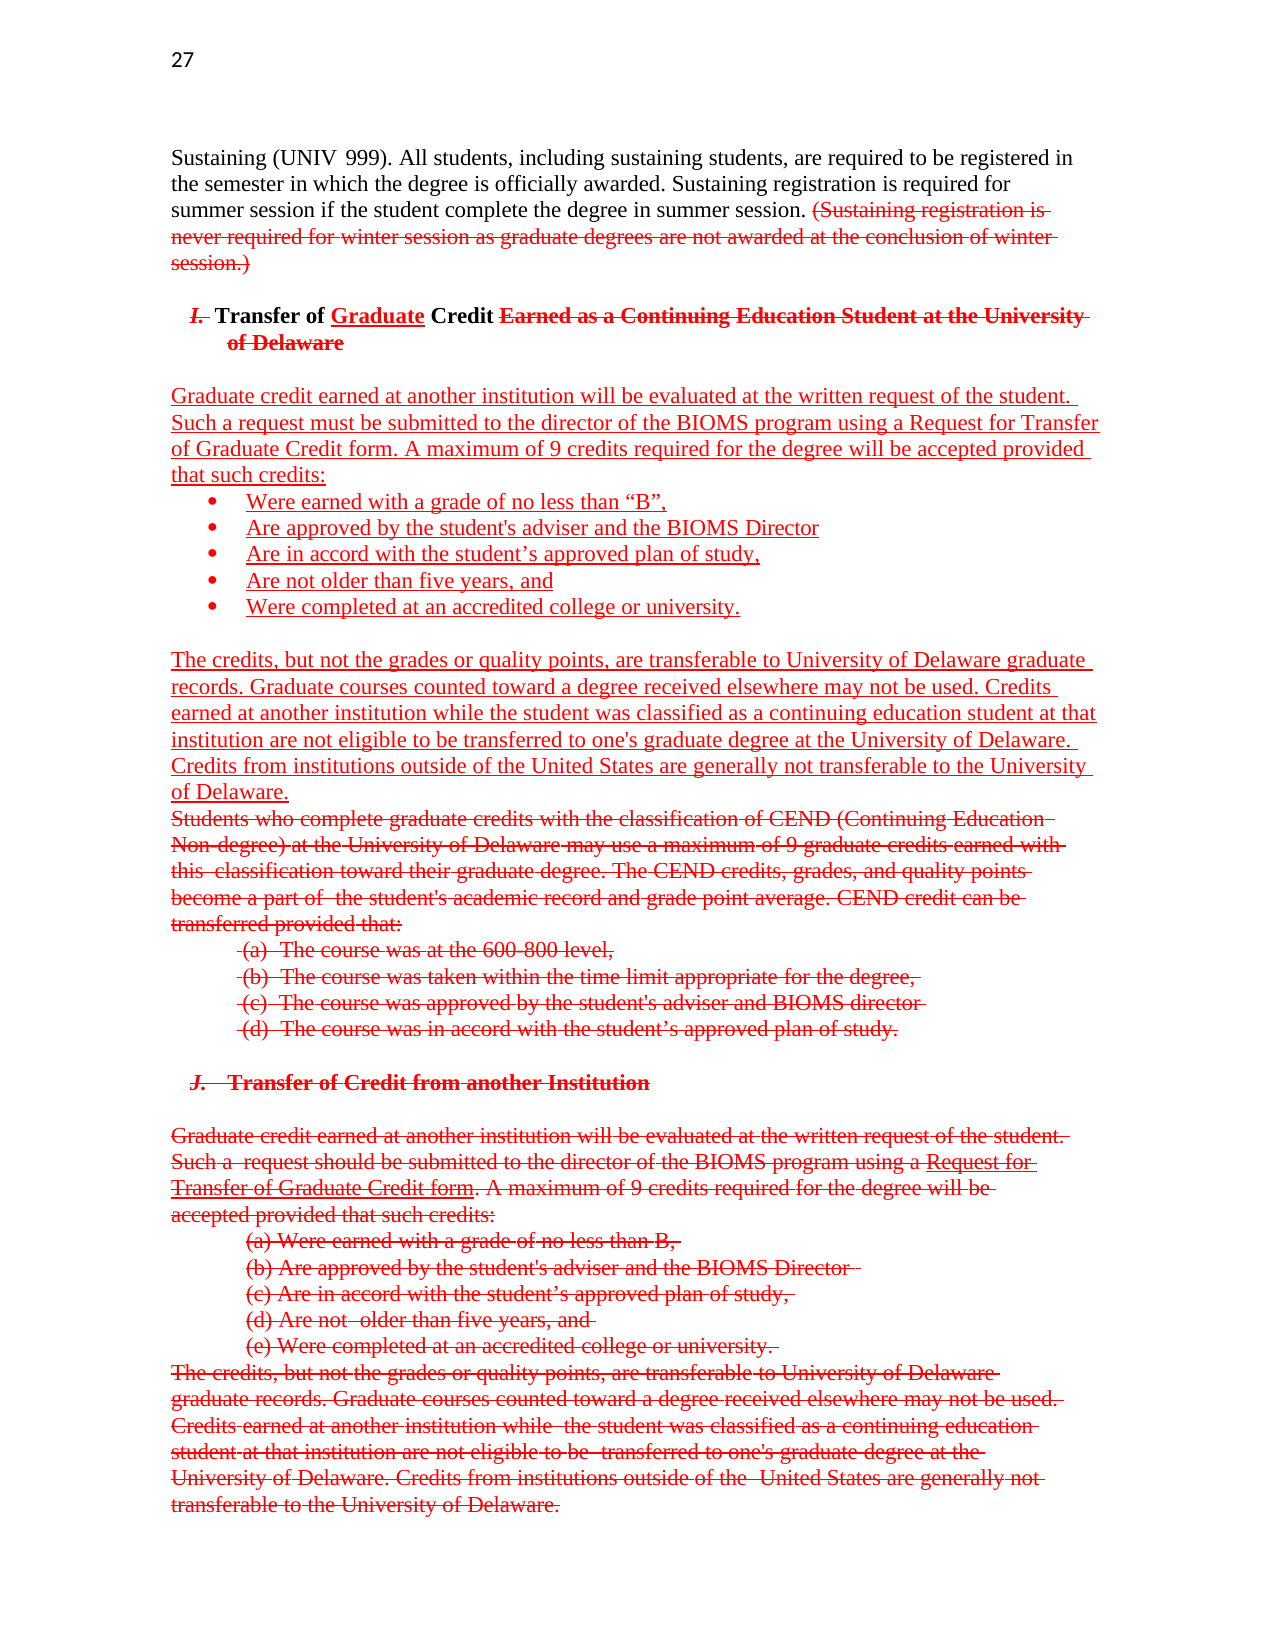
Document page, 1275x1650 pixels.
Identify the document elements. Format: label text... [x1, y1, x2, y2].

list Were earned with a grade of no less than “B”, [208, 488, 1100, 514]
list Are in accord with the student’s approved plan of study, [208, 541, 1100, 567]
subtitle Transfer of Graduate Credit Earned as a Continuing Education Student at the University of Delaware [189, 302, 1100, 355]
text The credits, but not the grades or quality points, are transferable to University of Delaware graduate records. Graduate courses counted toward a degree received elsewhere may not be used. Credits earned at another institution while the student was classified as a continuing education student at that institution are not eligible to be transferred to one's graduate degree at the University of Delaware. Credits from institutions outside of the United States are generally not transferable to the University of Delaware. [171, 647, 1100, 805]
list Are not older than five years, and [208, 567, 1100, 593]
list Are approved by the student's adviser and the BIOMS Director [208, 514, 1100, 541]
text (e) Were completed at an accredited college or university. [246, 1333, 1074, 1359]
text Students who complete graduate credits with the classification of CEND (Continuing Education Non-degree) at the University of Delaware may use a maximum of 9 graduate credits earned with this classification toward their graduate degree. The CEND credits, grades, and quality points become a part of the student's academic record and grade point average. CEND credit can be transferred provided that: [171, 805, 1076, 936]
subtitle Transfer of Credit from another Institution [189, 1069, 1100, 1095]
text (d) The course was in accord with the student’s approved plan of study. [236, 1016, 1076, 1042]
text (c) The course was approved by the student's adviser and BIOMS director [236, 989, 1089, 1016]
list Were completed at an accredited college or university. [208, 593, 1100, 619]
text Graduate credit earned at another institution will be evaluated at the written request of the student. Such a request should be submitted to the director of the BIOMS program using a Request for Transfer of Graduate Credit form. A maximum of 9 credits required for the degree will be accepted provided that such credits: [171, 1122, 1074, 1227]
text Graduate credit earned at another institution will be evaluated at the written request of the student. Such a request must be submitted to the director of the BIOMS program using a Request for Transfer of Graduate Credit form. A maximum of 9 credits required for the degree will be accepted provided that such credits: [171, 433, 1100, 488]
text (a) Were earned with a grade of no less than B, [246, 1227, 1074, 1253]
text (d) Are not older than five years, and [246, 1306, 1074, 1333]
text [171, 144, 1085, 276]
text (c) Are in accord with the student’s approved plan of study, [246, 1280, 1074, 1306]
text (b) Are approved by the student's adviser and the BIOMS Director [246, 1253, 1074, 1280]
text The credits, but not the grades or quality points, are transferable to University of Delaware graduate records. Graduate courses counted toward a degree received elsewhere may not be used. Credits earned at another institution while the student was classified as a continuing education student at that institution are not eligible to be transferred to one's graduate degree at the University of Delaware. Credits from institutions outside of the United States are generally not transferable to the University of Delaware. [171, 1359, 1074, 1517]
text (a) The course was at the 600-800 level, [236, 936, 1076, 963]
text (b) The course was taken within the time limit appropriate for the degree, [236, 963, 1076, 989]
text Graduate credit earned at another institution will be evaluated at the written request of the student. Such a request must be submitted to the director of the BIOMS program using a Request for Transfer of Graduate Credit form. A maximum of 9 credits required for the degree will be accepted provided that such credits: [171, 382, 1100, 432]
